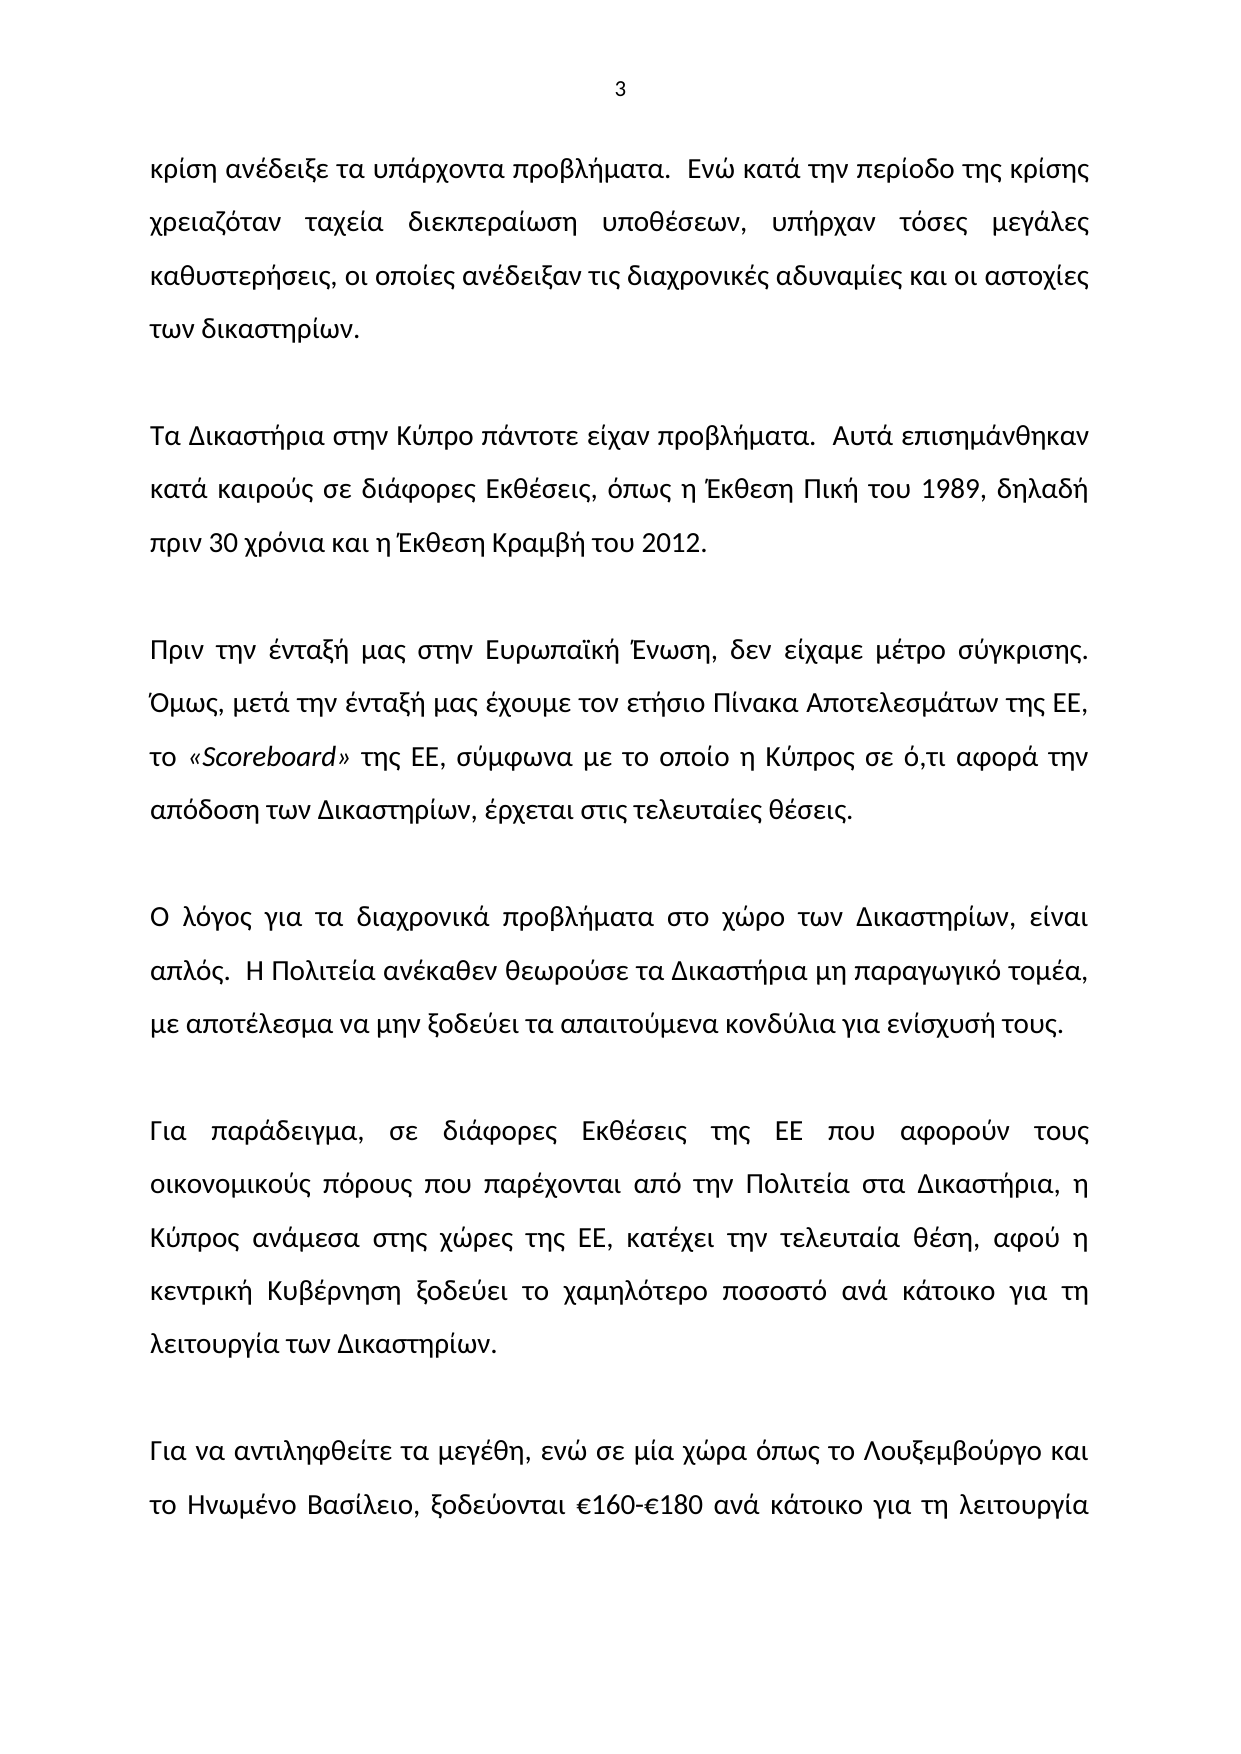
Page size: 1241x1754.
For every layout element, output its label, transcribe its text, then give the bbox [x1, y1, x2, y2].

text Τα Δικαστήρια στην Κύπρο πάντοτε είχαν προβλήματα. Αυτά επισημάνθηκαν κατά καιρούς σε διάφορες Εκθέσεις, όπως η Έκθεση Πική του 1989, δηλαδή πριν 30 χρόνια και η Έκθεση Κραμβή του 2012. [150, 417, 1090, 560]
text Για παράδειγμα, σε διάφορες Εκθέσεις της ΕΕ που αφορούν τους οικονομικούς πόρους που παρέχονται από την Πολιτεία στα Δικαστήρια, η Κύπρος ανάμεσα στης χώρες της ΕΕ, κατέχει την τελευταία θέση, αφού η κεντρική Κυβέρνηση ξοδεύει το χαμηλότερο ποσοστό ανά κάτοικο για τη λειτουργία των Δικαστηρίων. [150, 1112, 1090, 1361]
text Ο λόγος για τα διαχρονικά προβλήματα στο χώρο των Δικαστηρίων, είναι απλός. Η Πολιτεία ανέκαθεν θεωρούσε τα Δικαστήρια μη παραγωγικό τομέα, με αποτέλεσμα να μην ξοδεύει τα απαιτούμενα κονδύλια για ενίσχυσή τους. [150, 898, 1090, 1041]
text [150, 1432, 1090, 1522]
text Πριν την ένταξή μας στην Ευρωπαϊκή Ένωση, δεν είχαμε μέτρο σύγκρισης. Όμως, μετά την ένταξή μας έχουμε τον ετήσιο Πίνακα Αποτελεσμάτων της ΕΕ, το «Scoreboard» της ΕΕ, σύμφωνα με το οποίο η Κύπρος σε ό,τι αφορά την απόδοση των Δικαστηρίων, έρχεται στις τελευταίες θέσεις. [150, 631, 1090, 827]
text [150, 150, 1090, 346]
